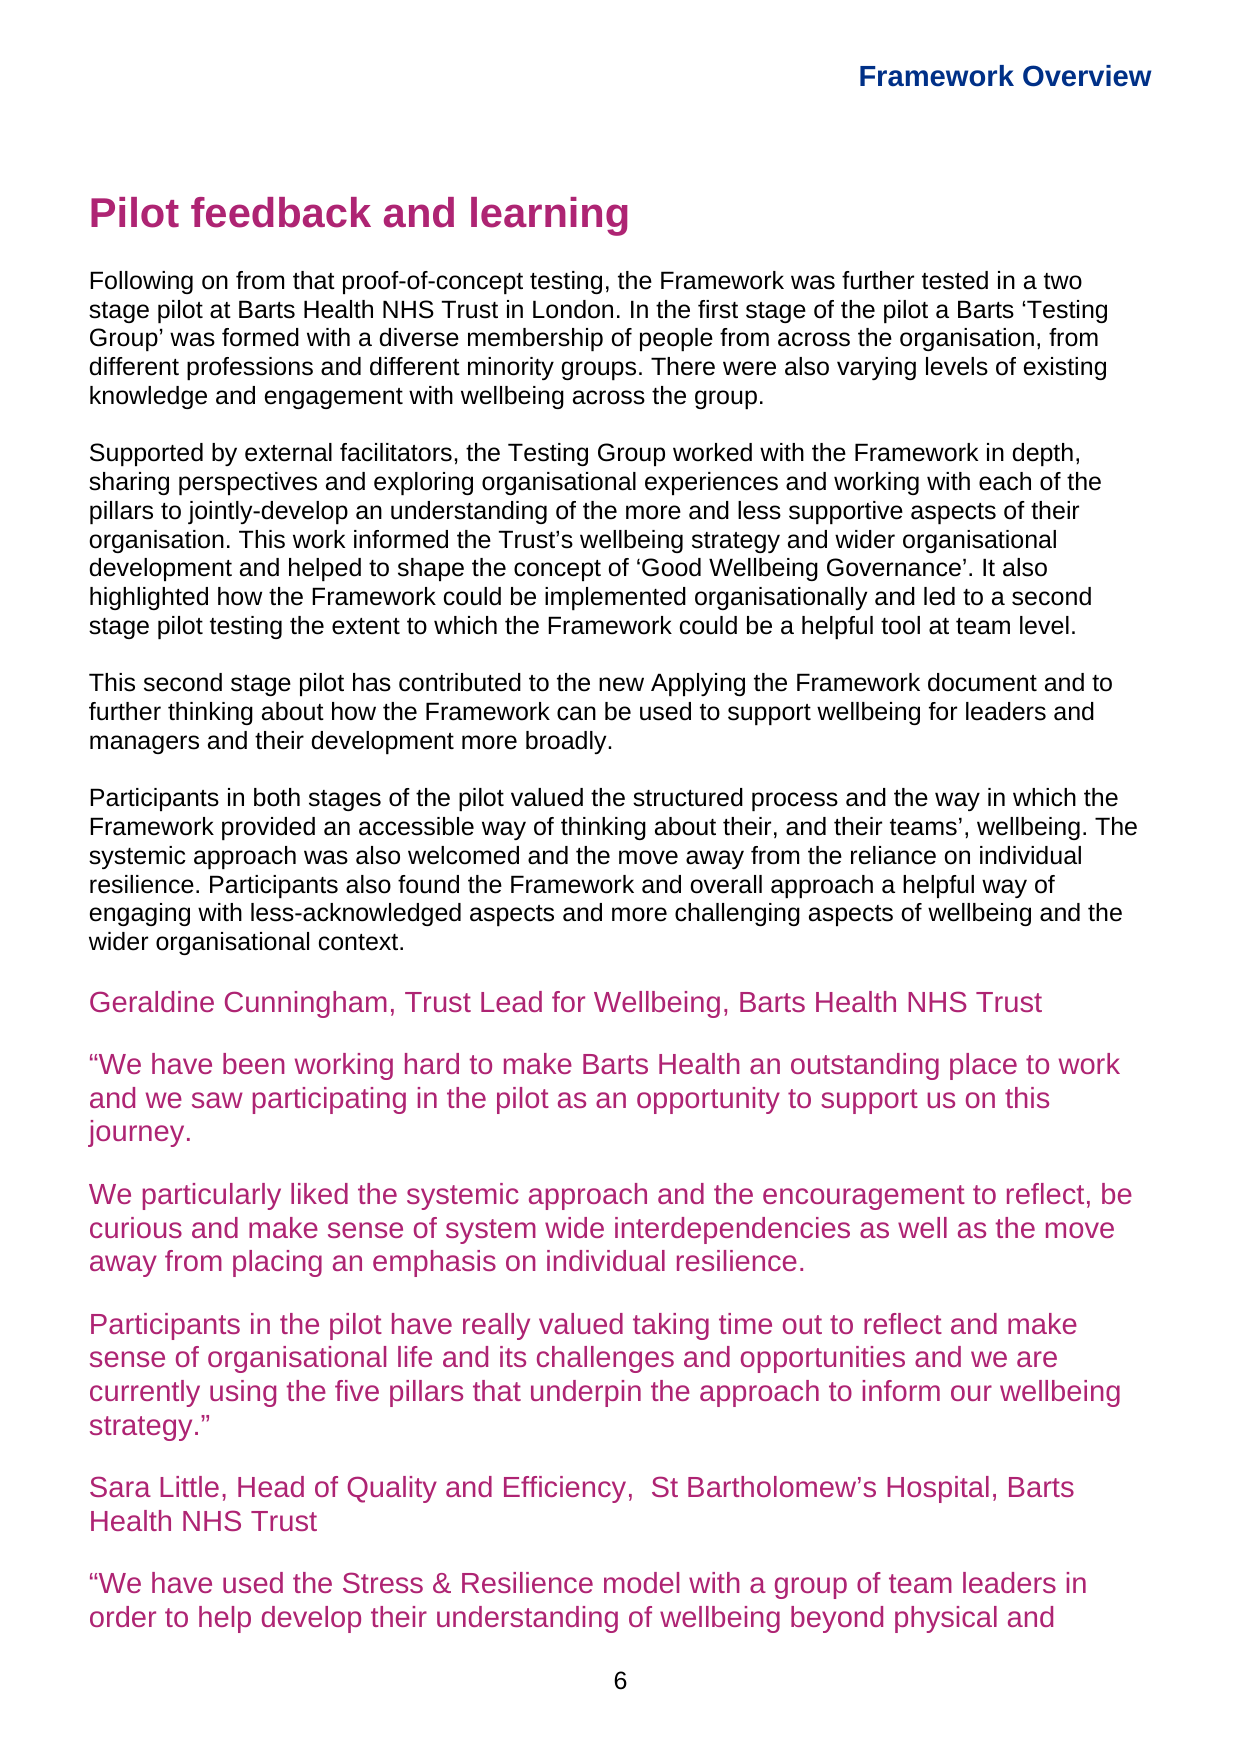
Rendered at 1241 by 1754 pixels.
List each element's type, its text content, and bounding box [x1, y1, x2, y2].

text Participants in the pilot have really valued taking time out to reflect and make sense of organisational life and its challenges and opportunities and we are currently using the five pillars that underpin the approach to inform our wellbeing strategy.” [89, 1307, 1152, 1441]
subtitle Pilot feedback and learning [89, 189, 1152, 237]
text Following on from that proof-of-concept testing, the Framework was further tested in a two stage pilot at Barts Health NHS Trust in London. In the first stage of the pilot a Barts ‘Testing Group’ was formed with a diverse membership of people from across the organisation, from different professions and different minority groups. There were also varying levels of existing knowledge and engagement with wellbeing across the group. [89, 266, 1152, 410]
text We particularly liked the systemic approach and the encouragement to reflect, be curious and make sense of system wide interdependencies as well as the move away from placing an emphasis on individual resilience. [89, 1177, 1152, 1278]
text This second stage pilot has contributed to the new Applying the Framework document and to further thinking about how the Framework can be used to support wellbeing for leaders and managers and their development more broadly. [89, 668, 1152, 755]
text “We have been working hard to make Barts Health an outstanding place to work and we saw participating in the pilot as an opportunity to support us on this journey. [89, 1047, 1152, 1148]
text Geraldine Cunningham, Trust Lead for Wellbeing, Barts Health NHS Trust [89, 985, 1152, 1018]
text Participants in both stages of the pilot valued the structured process and the way in which the Framework provided an accessible way of thinking about their, and their teams’, wellbeing. The systemic approach was also welcomed and the move away from the reliance on individual resilience. Participants also found the Framework and overall approach a helpful way of engaging with less-acknowledged aspects and more challenging aspects of wellbeing and the wider organisational context. [89, 783, 1152, 956]
text Sara Little, Head of Quality and Efficiency, St Bartholomew’s Hospital, Barts Health NHS Trust [89, 1470, 1152, 1537]
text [89, 1567, 1152, 1634]
text Supported by external facilitators, the Testing Group worked with the Framework in depth, sharing perspectives and exploring organisational experiences and working with each of the pillars to jointly-develop an understanding of the more and less supportive aspects of their organisation. This work informed the Trust’s wellbeing strategy and wider organisational development and helped to shape the concept of ‘Good Wellbeing Governance’. It also highlighted how the Framework could be implemented organisationally and led to a second stage pilot testing the extent to which the Framework could be a helpful tool at team level. [89, 438, 1152, 640]
